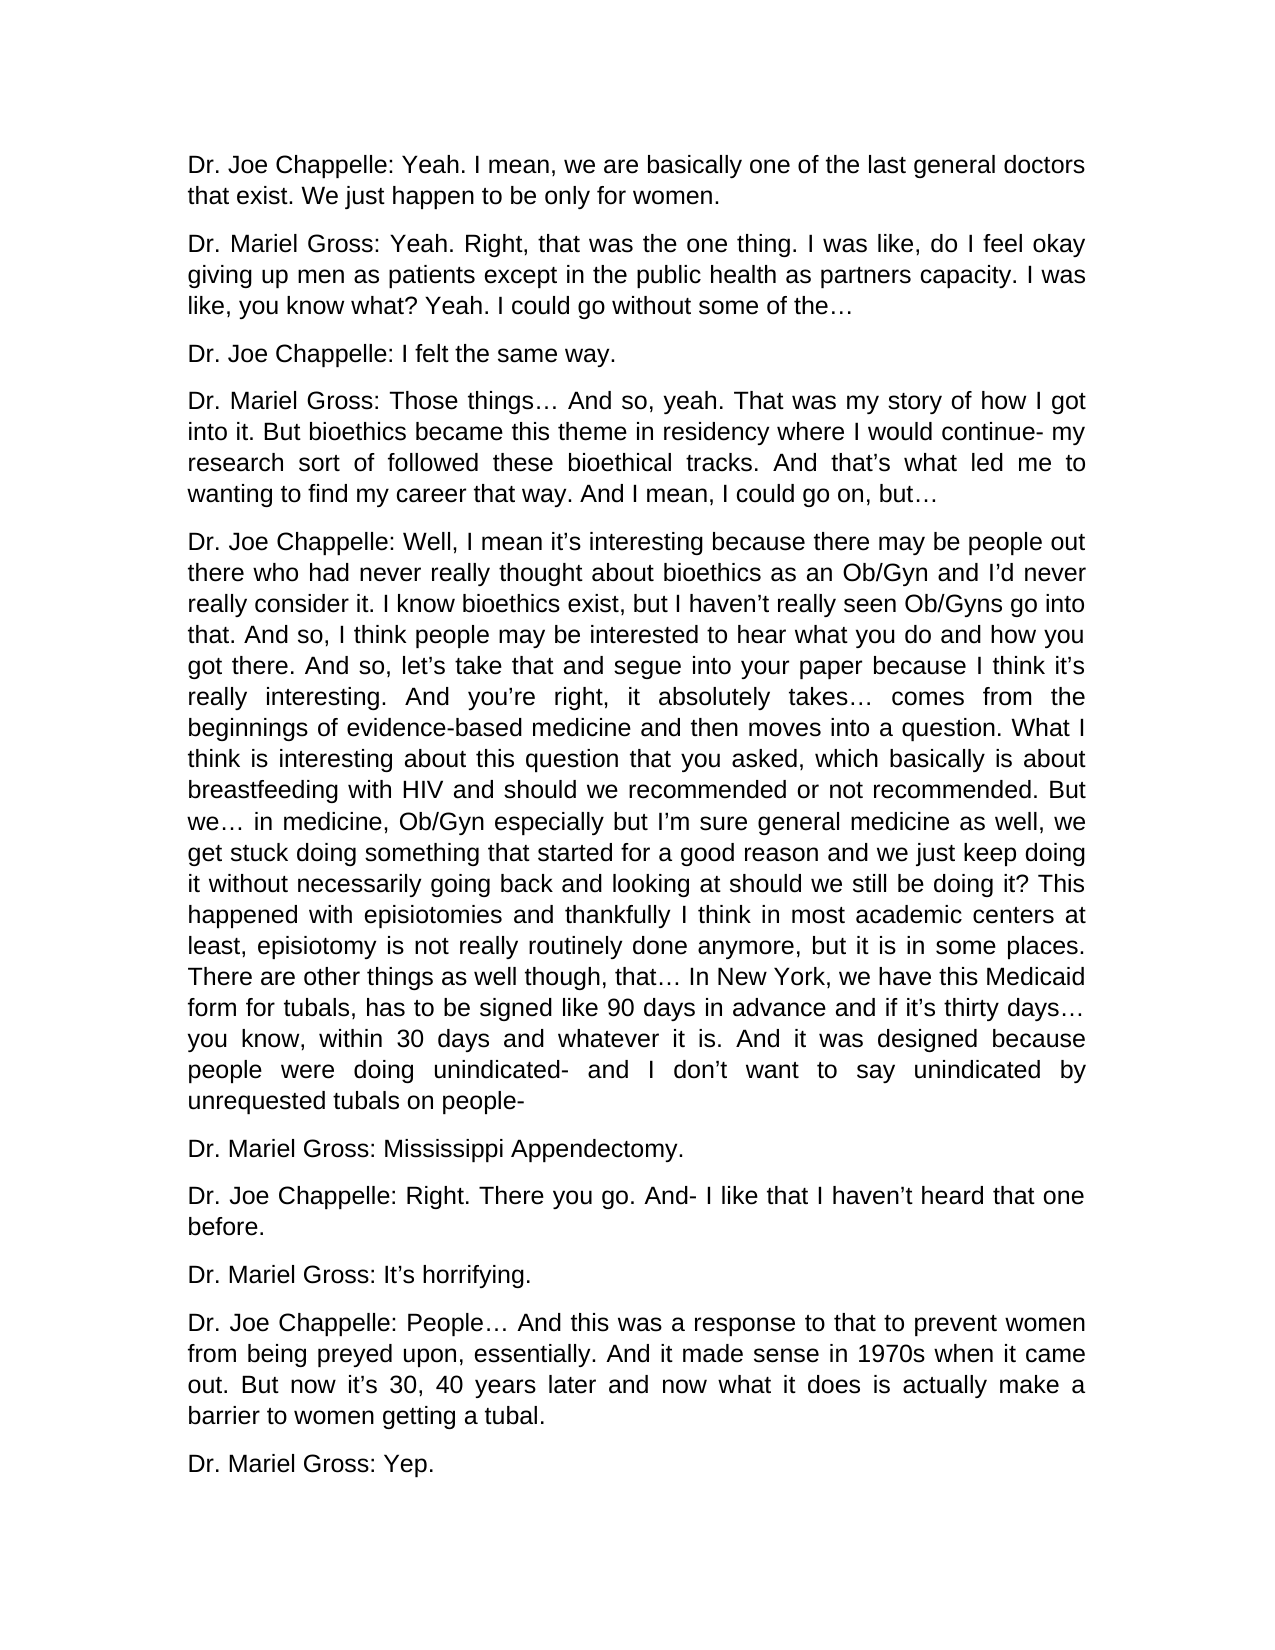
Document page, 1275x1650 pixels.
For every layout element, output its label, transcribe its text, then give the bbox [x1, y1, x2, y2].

text Dr. Mariel Gross: Yeah. Right, that was the one thing. I was like, do I feel okay giving up men as patients except in the public health as partners capacity. I was like, you know what? Yeah. I could go without some of the… [187, 229, 1087, 319]
text Dr. Joe Chappelle: Right. There you go. And- I like that I haven’t heard that one before. [187, 1181, 1087, 1241]
text Dr. Mariel Gross: It’s horrifying. [187, 1260, 1087, 1289]
text Dr. Mariel Gross: Those things… And so, yeah. That was my story of how I got into it. But bioethics became this theme in residency where I would continue- my research sort of followed these bioethical tracks. And that’s what led me to wanting to find my career that way. And I mean, I could go on, but… [187, 386, 1087, 508]
text Dr. Mariel Gross: Mississippi Appendectomy. [187, 1133, 1087, 1162]
text Dr. Mariel Gross: Yep. [187, 1448, 1087, 1477]
text Dr. Joe Chappelle: People… And this was a response to that to prevent women from being preyed upon, essentially. And it made sense in 1970s when it came out. But now it’s 30, 40 years later and now what it does is actually make a barrier to women getting a tubal. [187, 1308, 1087, 1429]
text Dr. Joe Chappelle: I felt the same way. [187, 338, 1087, 367]
text Dr. Joe Chappelle: Yeah. I mean, we are basically one of the last general doctors that exist. We just happen to be only for women. [187, 150, 1087, 210]
text Dr. Joe Chappelle: Well, I mean it’s interesting because there may be people out there who had never really thought about bioethics as an Ob/Gyn and I’d never really consider it. I know bioethics exist, but I haven’t really seen Ob/Gyns go into that. And so, I think people may be interested to hear what you do and how you got there. And so, let’s take that and segue into your paper because I think it’s really interesting. And you’re right, it absolutely takes… comes from the beginnings of evidence-based medicine and then moves into a question. What I think is interesting about this question that you asked, which basically is about breastfeeding with HIV and should we recommended or not recommended. But we… in medicine, Ob/Gyn especially but I’m sure general medicine as well, we get stuck doing something that started for a good reason and we just keep doing it without necessarily going back and looking at should we still be doing it? This happened with episiotomies and thankfully I think in most academic centers at least, episiotomy is not really routinely done anymore, but it is in some places. There are other things as well though, that… In New York, we have this Medicaid form for tubals, has to be signed like 90 days in advance and if it’s thirty days… you know, within 30 days and whatever it is. And it was designed because people were doing unindicated- and I don’t want to say unindicated by unrequested tubals on people- [187, 527, 1087, 1114]
